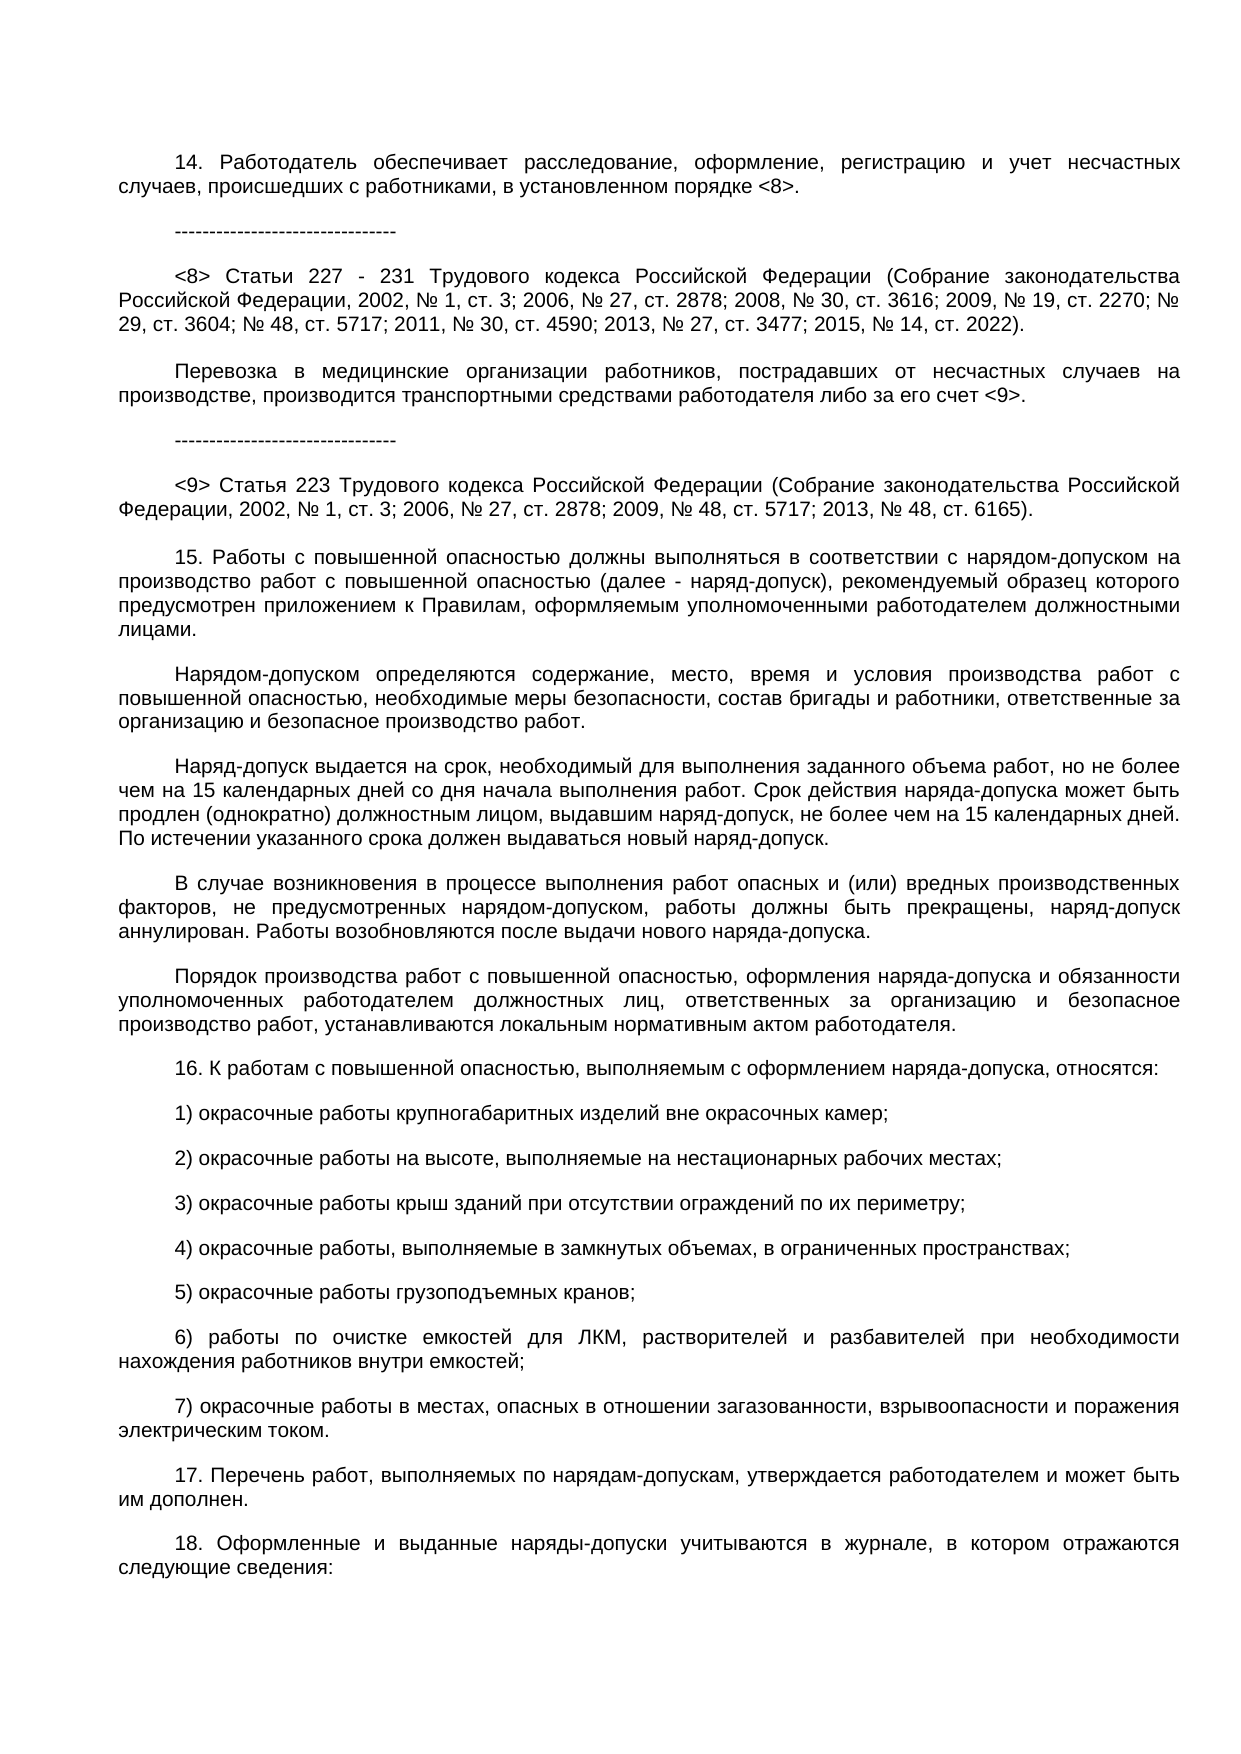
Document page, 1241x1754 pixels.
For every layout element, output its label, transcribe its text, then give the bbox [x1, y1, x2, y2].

text <9> Статья 223 Трудового кодекса Российской Федерации (Собрание законодательства Российской Федерации, 2002, № 1, ст. 3; 2006, № 27, ст. 2878; 2009, № 48, ст. 5717; 2013, № 48, ст. 6165). [118, 473, 1181, 521]
text -------------------------------- [118, 219, 1181, 243]
text Перевозка в медицинские организации работников, пострадавших от несчастных случаев на производстве, производится транспортными средствами работодателя либо за его счет <9>. [118, 359, 1181, 407]
text 18. Оформленные и выданные наряды-допуски учитываются в журнале, в котором отражаются следующие сведения: [118, 1531, 1181, 1579]
text Наряд-допуск выдается на срок, необходимый для выполнения заданного объема работ, но не более чем на 15 календарных дней со дня начала выполнения работ. Срок действия наряда-допуска может быть продлен (однократно) должностным лицом, выдавшим наряд-допуск, не более чем на 15 календарных дней. По истечении указанного срока должен выдаваться новый наряд-допуск. [118, 754, 1181, 850]
text В случае возникновения в процессе выполнения работ опасных и (или) вредных производственных факторов, не предусмотренных нарядом-допуском, работы должны быть прекращены, наряд-допуск аннулирован. Работы возобновляются после выдачи нового наряда-допуска. [118, 871, 1181, 943]
text 17. Перечень работ, выполняемых по нарядам-допускам, утверждается работодателем и может быть им дополнен. [118, 1462, 1181, 1510]
text 16. К работам с повышенной опасностью, выполняемым с оформлением наряда-допуска, относятся: [118, 1056, 1181, 1080]
text 15. Работы с повышенной опасностью должны выполняться в соответствии с нарядом-допуском на производство работ с повышенной опасностью (далее - наряд-допуск), рекомендуемый образец которого предусмотрен приложением к Правилам, оформляемым уполномоченными работодателем должностными лицами. [118, 545, 1181, 641]
text 2) окрасочные работы на высоте, выполняемые на нестационарных рабочих местах; [118, 1146, 1181, 1170]
text 14. Работодатель обеспечивает расследование, оформление, регистрацию и учет несчастных случаев, происшедших с работниками, в установленном порядке <8>. [118, 150, 1181, 198]
text Нарядом-допуском определяются содержание, место, время и условия производства работ с повышенной опасностью, необходимые меры безопасности, состав бригады и работники, ответственные за организацию и безопасное производство работ. [118, 661, 1181, 733]
text 7) окрасочные работы в местах, опасных в отношении загазованности, взрывоопасности и поражения электрическим током. [118, 1394, 1181, 1442]
text 4) окрасочные работы, выполняемые в замкнутых объемах, в ограниченных пространствах; [118, 1235, 1181, 1259]
text 6) работы по очистке емкостей для ЛКМ, растворителей и разбавителей при необходимости нахождения работников внутри емкостей; [118, 1325, 1181, 1373]
text -------------------------------- [118, 428, 1181, 452]
text 3) окрасочные работы крыш зданий при отсутствии ограждений по их периметру; [118, 1191, 1181, 1214]
text Порядок производства работ с повышенной опасностью, оформления наряда-допуска и обязанности уполномоченных работодателем должностных лиц, ответственных за организацию и безопасное производство работ, устанавливаются локальным нормативным актом работодателя. [118, 963, 1181, 1035]
text 5) окрасочные работы грузоподъемных кранов; [118, 1280, 1181, 1304]
text 1) окрасочные работы крупногабаритных изделий вне окрасочных камер; [118, 1101, 1181, 1125]
text <8> Статьи 227 - 231 Трудового кодекса Российской Федерации (Собрание законодательства Российской Федерации, 2002, № 1, ст. 3; 2006, № 27, ст. 2878; 2008, № 30, ст. 3616; 2009, № 19, ст. 2270; № 29, ст. 3604; № 48, ст. 5717; 2011, № 30, ст. 4590; 2013, № 27, ст. 3477; 2015, № 14, ст. 2022). [118, 263, 1181, 335]
